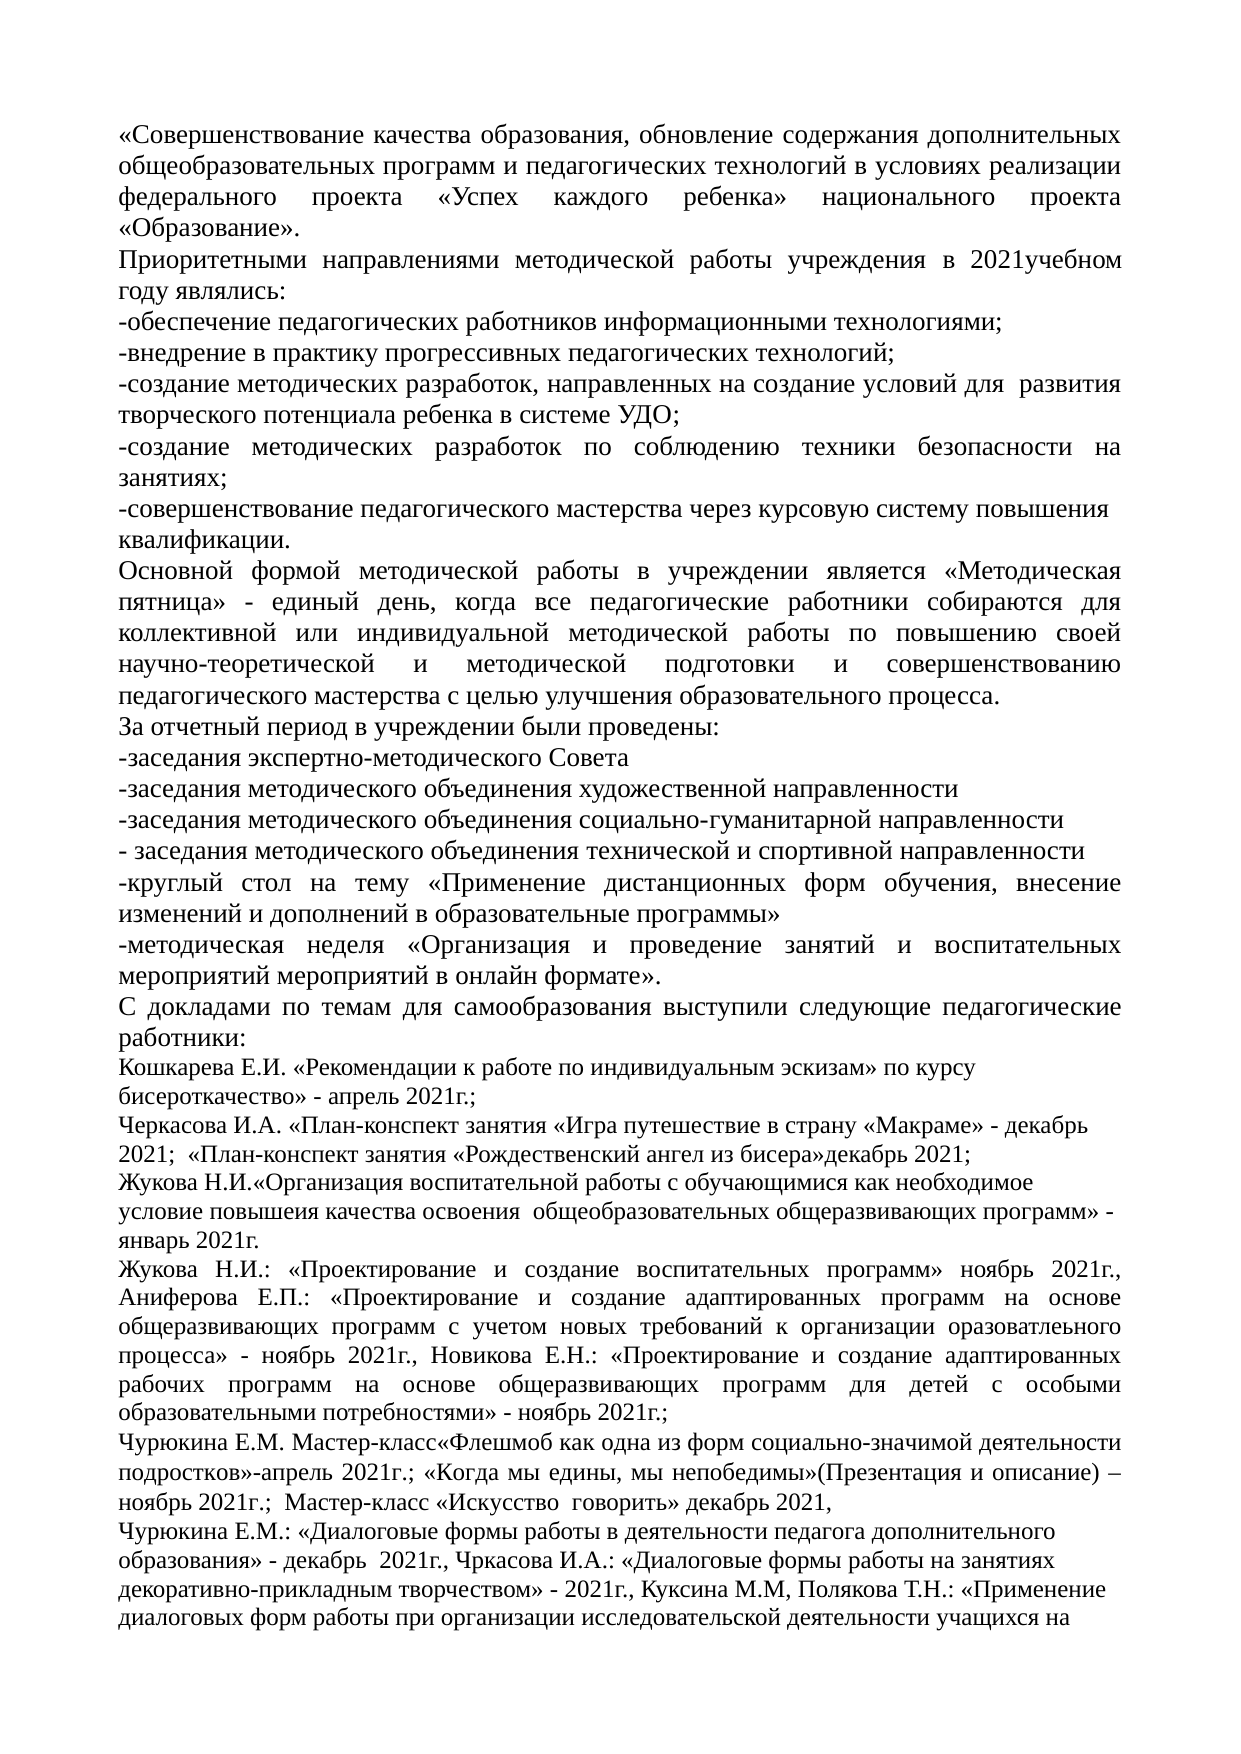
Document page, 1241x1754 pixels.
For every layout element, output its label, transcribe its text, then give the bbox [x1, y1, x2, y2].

text Кошкарева Е.И. «Рекомендации к работе по индивидуальным эскизам» по курсу бисероткачество» - апрель 2021г.; [118, 1052, 1122, 1110]
text -совершенствование педагогического мастерства через курсовую систему повышения [118, 492, 1122, 523]
text «Совершенствование качества образования, обновление содержания дополнительных общеобразовательных программ и педагогических технологий в условиях реализации федерального проекта «Успех каждого ребенка» национального проекта «Образование». [118, 118, 1122, 243]
text квалификации. [118, 523, 1122, 554]
text -методическая неделя «Организация и проведение занятий и воспитательных мероприятий мероприятий в онлайн формате». [118, 928, 1122, 990]
text -создание методических разработок, направленных на создание условий для развития творческого потенциала ребенка в системе УДО; [118, 367, 1122, 429]
text -внедрение в практику прогрессивных педагогических технологий; [118, 336, 1122, 367]
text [118, 1516, 1122, 1631]
text -обеспечение педагогических работников информационными технологиями; [118, 305, 1122, 336]
text -заседания экспертно-методического Совета [118, 741, 1122, 772]
text Основной формой методической работы в учреждении является «Методическая пятница» - единый день, когда все педагогические работники собираются для коллективной или индивидуальной методической работы по повышению своей научно-теоретической и методической подготовки и совершенствованию педагогического мастерства с целью улучшения образовательного процесса. [118, 554, 1122, 710]
text Чурюкина Е.М. Мастер-класс«Флешмоб как одна из форм социально-значимой деятельности подростков»-апрель 2021г.; «Когда мы едины, мы непобедимы»(Презентация и описание) – ноябрь 2021г.; Мастер-класс «Искусство говорить» декабрь 2021, [118, 1426, 1122, 1516]
text -создание методических разработок по соблюдению техники безопасности на занятиях; [118, 429, 1122, 492]
text Жукова Н.И.«Организация воспитательной работы с обучающимися как необходимое условие повышеия качества освоения общеобразовательных общеразвивающих программ» - январь 2021г. [118, 1167, 1122, 1254]
text Приоритетными направлениями методической работы учреждения в 2021учебном году являлись: [118, 243, 1122, 305]
text За отчетный период в учреждении были проведены: [118, 710, 1122, 741]
text Черкасова И.А. «План-конспект занятия «Игра путешествие в страну «Макраме» - декабрь 2021; «План-конспект занятия «Рождественский ангел из бисера»декабрь 2021; [118, 1110, 1122, 1167]
text С докладами по темам для самообразования выступили следующие педагогические работники: [118, 990, 1122, 1052]
text - заседания методического объединения технической и спортивной направленности [118, 834, 1122, 866]
text -заседания методического объединения социально-гуманитарной направленности [118, 803, 1122, 834]
text -заседания методического объединения художественной направленности [118, 772, 1122, 803]
text Жукова Н.И.: «Проектирование и создание воспитательных программ» ноябрь 2021г., Аниферова Е.П.: «Проектирование и создание адаптированных программ на основе общеразвивающих программ с учетом новых требований к организации оразоватлеьного процесса» - ноябрь 2021г., Новикова Е.Н.: «Проектирование и создание адаптированных рабочих программ на основе общеразвивающих программ для детей с особыми образовательными потребностями» - ноябрь 2021г.; [118, 1254, 1122, 1426]
text -круглый стол на тему «Применение дистанционных форм обучения, внесение изменений и дополнений в образовательные программы» [118, 866, 1122, 928]
